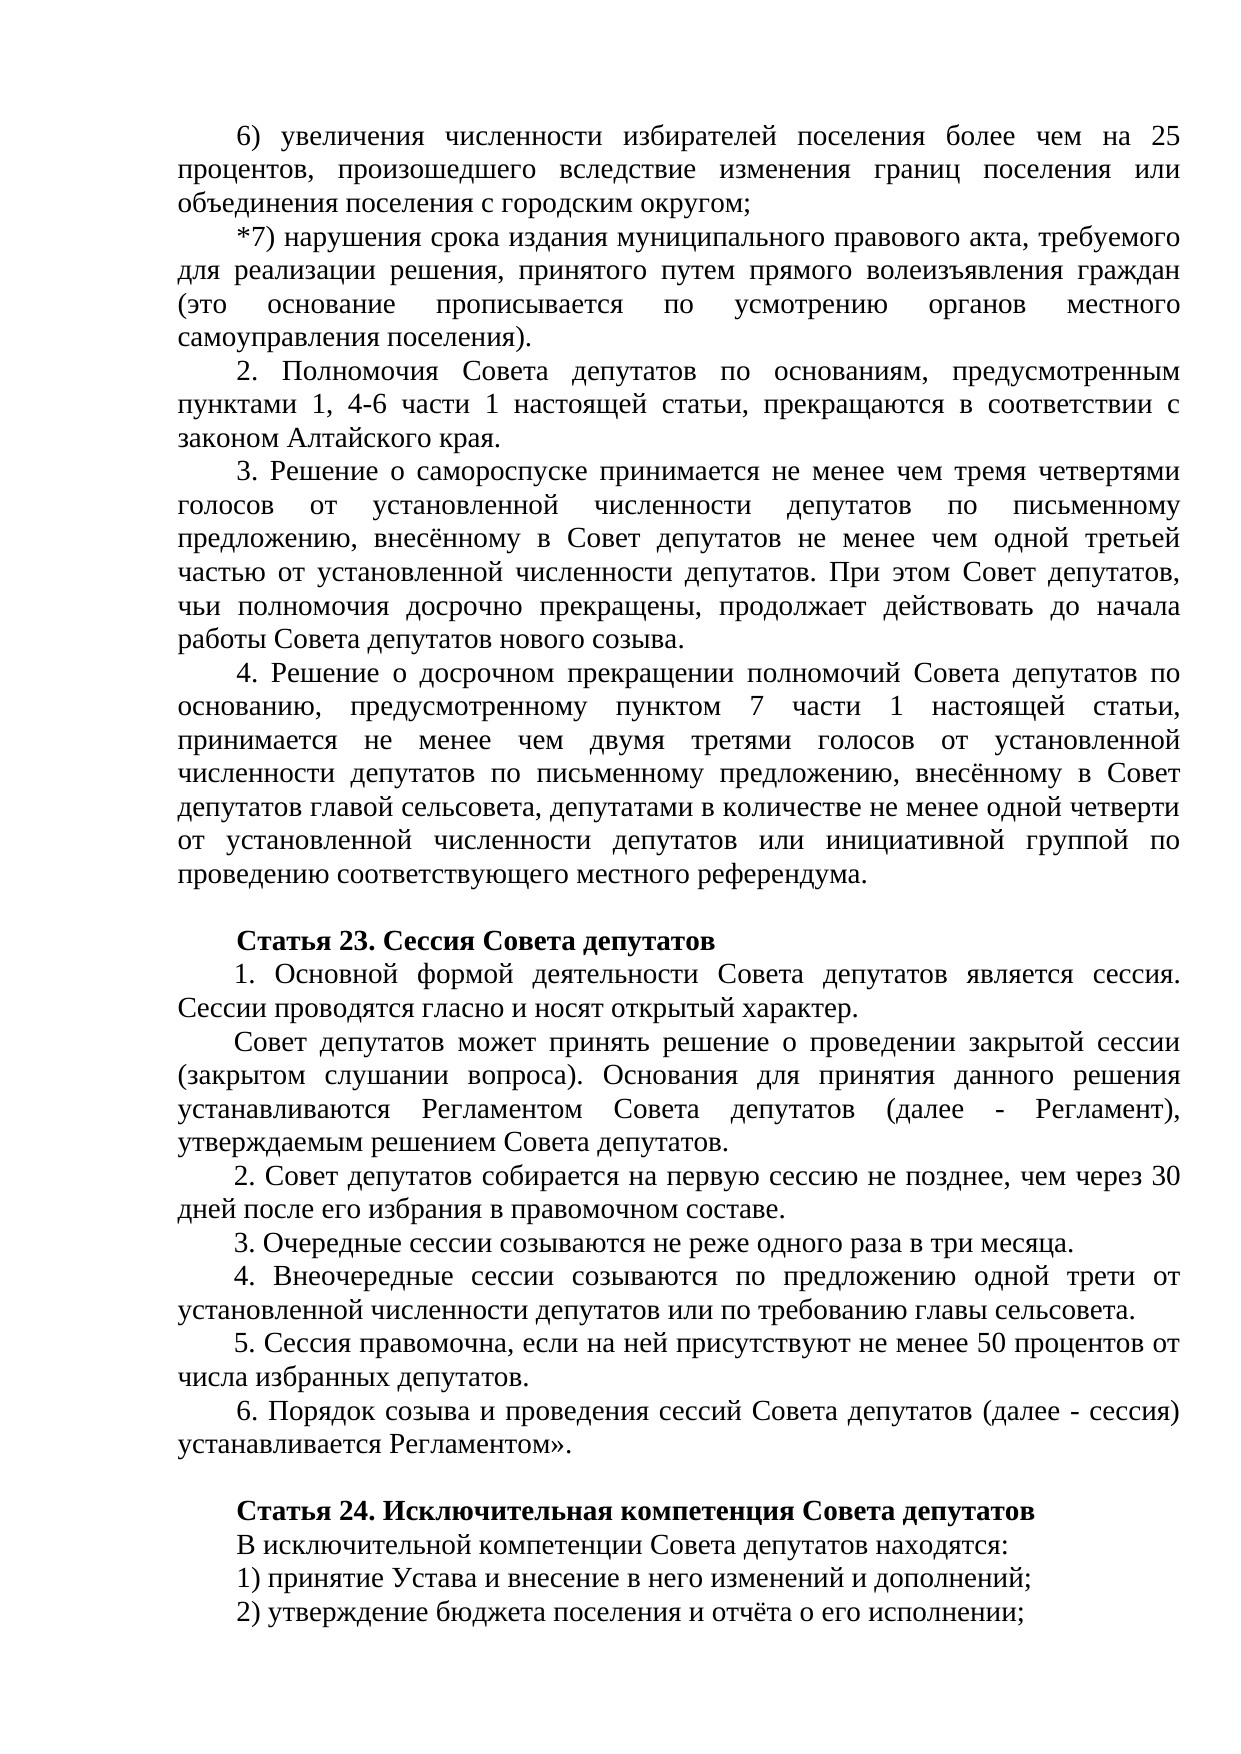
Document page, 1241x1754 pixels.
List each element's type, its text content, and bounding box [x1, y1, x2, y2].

subtitle Статья 23. Сессия Совета депутатов [177, 923, 1181, 957]
text 5. Сессия правомочна, если на ней присутствуют не менее 50 процентов от числа избранных депутатов. [177, 1326, 1181, 1393]
text 4. Решение о досрочном прекращении полномочий Совета депутатов по основанию, предусмотренному пунктом 7 части 1 настоящей статьи, принимается не менее чем двумя третями голосов от установленной численности депутатов по письменному предложению, внесённому в Совет депутатов главой сельсовета, депутатами в количестве не менее одной четверти от установленной численности депутатов или инициативной группой по проведению соответствующего местного референдума. [177, 655, 1181, 889]
text *7) нарушения срока издания муниципального правового акта, требуемого для реализации решения, принятого путем прямого волеизъявления граждан (это основание прописывается по усмотрению органов местного самоуправления поселения). [177, 219, 1181, 353]
text 4. Внеочередные сессии созываются по предложению одной трети от установленной численности депутатов или по требованию главы сельсовета. [177, 1258, 1181, 1326]
text 2. Совет депутатов собирается на первую сессию не позднее, чем через 30 дней после его избрания в правомочном составе. [177, 1158, 1181, 1225]
text Статья 24. Исключительная компетенция Совета депутатов [177, 1493, 1181, 1527]
text 6. Порядок созыва и проведения сессий Совета депутатов (далее - сессия) устанавливается Регламентом». [177, 1393, 1181, 1460]
text Совет депутатов может принять решение о проведении закрытой сессии (закрытом слушании вопроса). Основания для принятия данного решения устанавливаются Регламентом Совета депутатов (далее - Регламент), утверждаемым решением Совета депутатов. [177, 1024, 1181, 1158]
text В исключительной компетенции Совета депутатов находятся: [177, 1527, 1181, 1560]
text 1. Основной формой деятельности Совета депутатов является сессия. Сессии проводятся гласно и носят открытый характер. [177, 957, 1181, 1024]
text 3. Очередные сессии созываются не реже одного раза в три месяца. [177, 1225, 1181, 1258]
text 1) принятие Устава и внесение в него изменений и дополнений; [177, 1560, 1181, 1594]
text 2) утверждение бюджета поселения и отчёта о его исполнении; [177, 1594, 1181, 1627]
text 6) увеличения численности избирателей поселения более чем на 25 процентов, произошедшего вследствие изменения границ поселения или объединения поселения с городским округом; [177, 118, 1181, 219]
text 2. Полномочия Совета депутатов по основаниям, предусмотренным пунктами 1, 4-6 части 1 настоящей статьи, прекращаются в соответствии с законом Алтайского края. [177, 353, 1181, 453]
text 3. Решение о самороспуске принимается не менее чем тремя четвертями голосов от установленной численности депутатов по письменному предложению, внесённому в Совет депутатов не менее чем одной третьей частью от установленной численности депутатов. При этом Совет депутатов, чьи полномочия досрочно прекращены, продолжает действовать до начала работы Совета депутатов нового созыва. [177, 453, 1181, 655]
